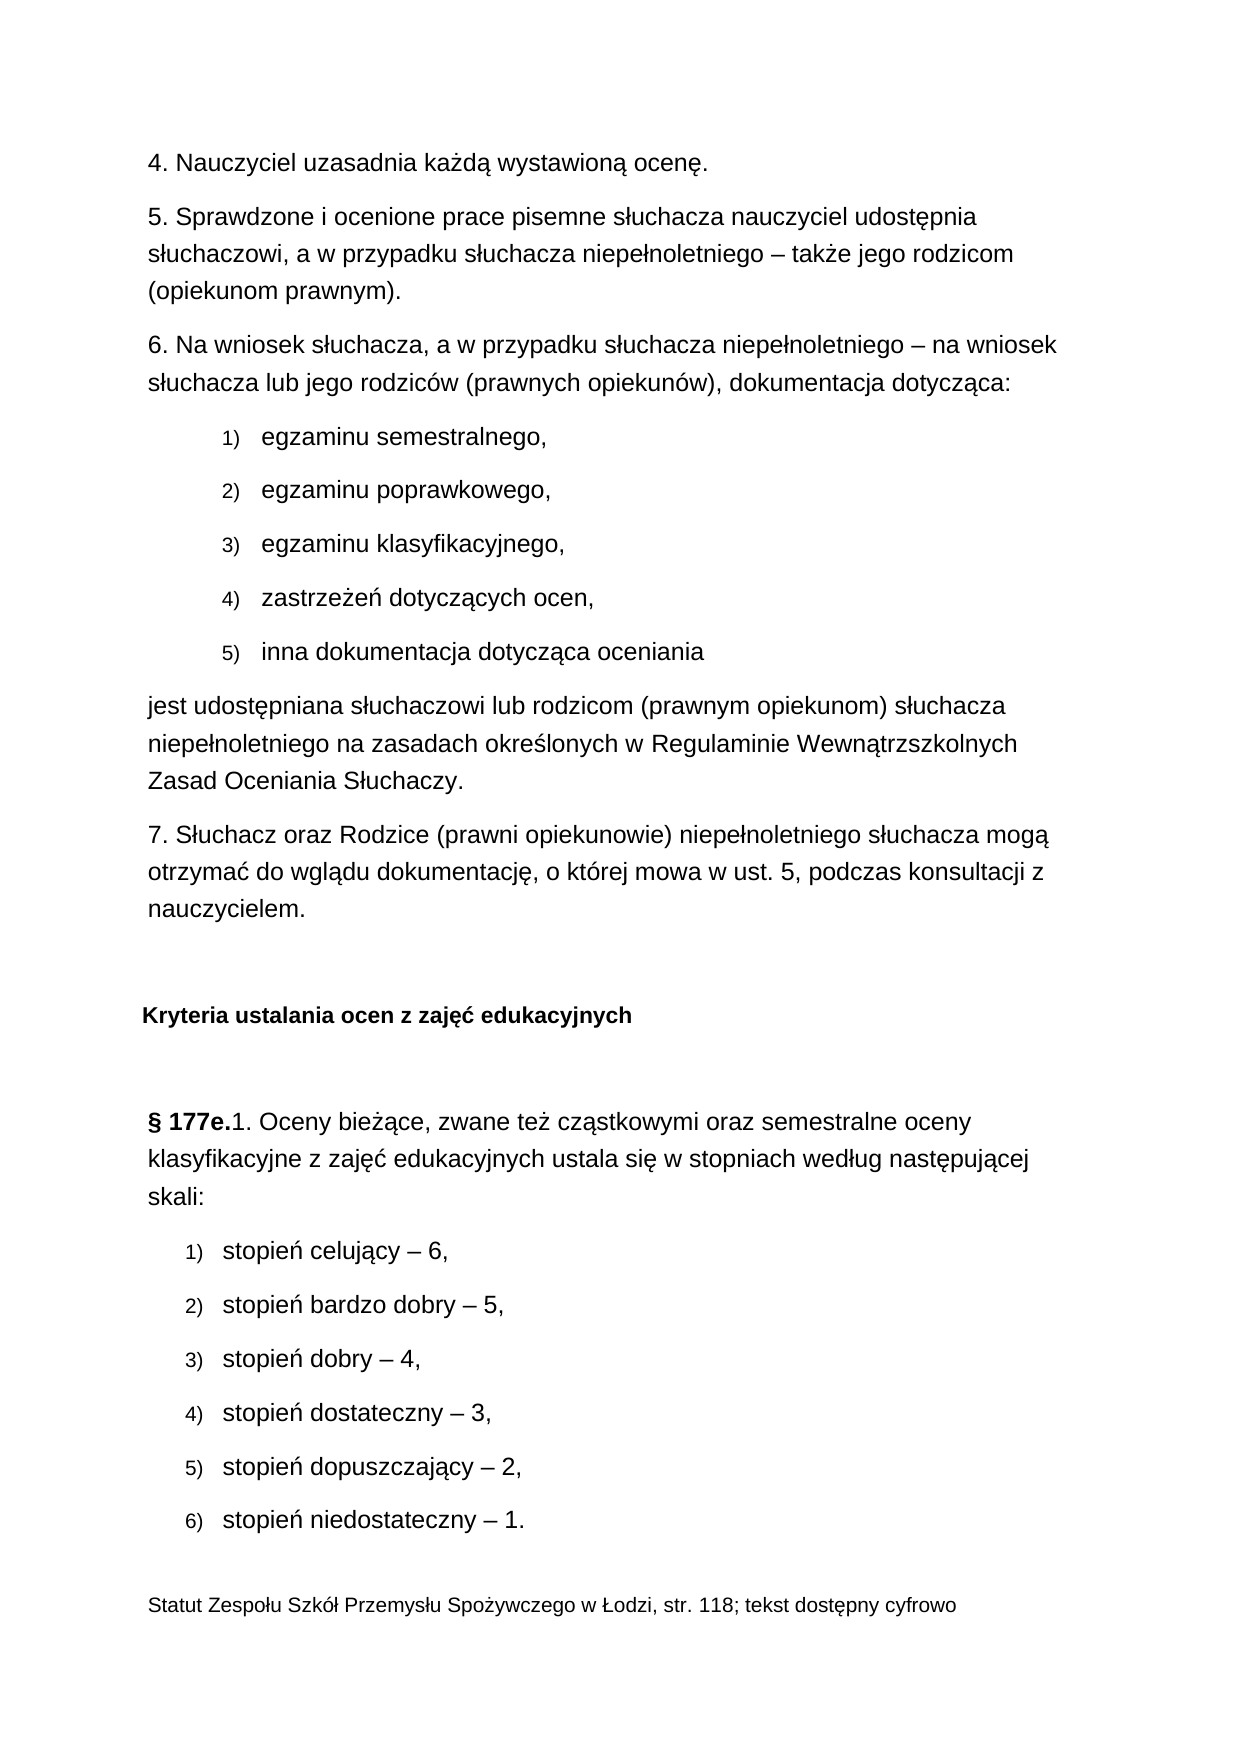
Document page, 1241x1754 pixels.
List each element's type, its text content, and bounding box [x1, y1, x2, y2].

text 6. Na wniosek słuchacza, a w przypadku słuchacza niepełnoletniego – na wniosek słuchacza lub jego rodziców (prawnych opiekunów), dokumentacja dotycząca: [148, 330, 1092, 396]
list stopień dopuszczający – 2, [148, 1451, 1092, 1480]
text § 177e.1. Oceny bieżące, zwane też cząstkowymi oraz semestralne oceny klasyfikacyjne z zajęć edukacyjnych ustala się w stopniach według następującej skali: [148, 1107, 1092, 1210]
list egzaminu semestralnego, [222, 421, 1092, 450]
list egzaminu poprawkowego, [222, 475, 1092, 504]
list stopień dobry – 4, [148, 1343, 1092, 1372]
list inna dokumentacja dotycząca oceniania [222, 637, 1092, 666]
text 5. Sprawdzone i ocenione prace pisemne słuchacza nauczyciel udostępnia słuchaczowi, a w przypadku słuchacza niepełnoletniego – także jego rodzicom (opiekunom prawnym). [148, 202, 1092, 305]
list stopień niedostateczny – 1. [148, 1505, 1092, 1534]
list stopień dostateczny – 3, [148, 1397, 1092, 1426]
list jest udostępniana słuchaczowi lub rodzicom (prawnym opiekunom) słuchacza niepełnoletniego na zasadach określonych w Regulaminie Wewnątrzszkolnych Zasad Oceniania Słuchaczy. [148, 691, 1092, 794]
text 4. Nauczyciel uzasadnia każdą wystawioną ocenę. [148, 148, 1092, 176]
list egzaminu klasyfikacyjnego, [222, 529, 1092, 558]
list zastrzeżeń dotyczących ocen, [222, 583, 1092, 612]
text 7. Słuchacz oraz Rodzice (prawni opiekunowie) niepełnoletniego słuchacza mogą otrzymać do wglądu dokumentację, o której mowa w ust. 5, podczas konsultacji z nauczycielem. [148, 820, 1092, 923]
list stopień bardzo dobry – 5, [148, 1289, 1092, 1318]
subtitle Kryteria ustalania ocen z zajęć edukacyjnych [110, 1002, 1092, 1029]
list stopień celujący – 6, [148, 1236, 1092, 1264]
